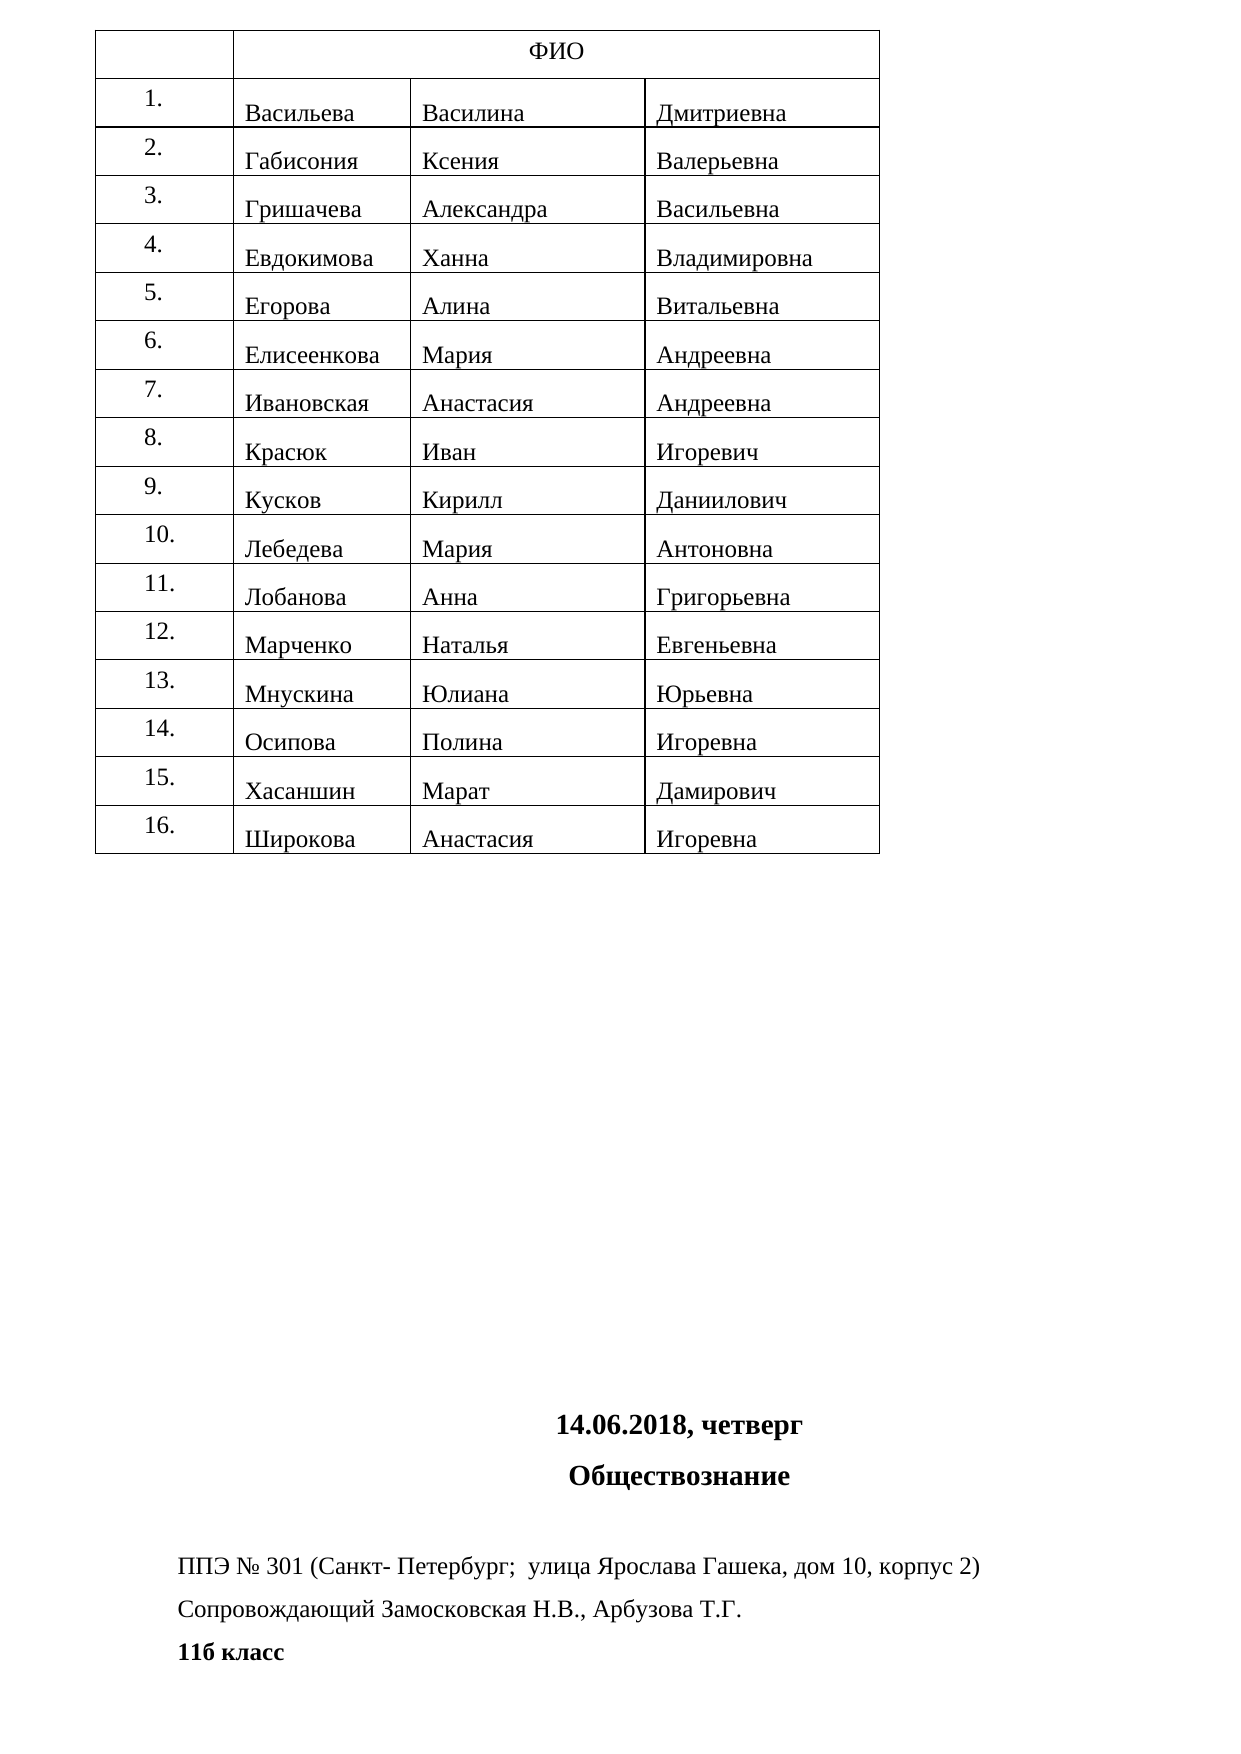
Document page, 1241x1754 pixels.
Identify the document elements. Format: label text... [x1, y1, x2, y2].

table_cell Александра [411, 176, 644, 223]
table_cell Красюк [234, 418, 410, 466]
table_cell [96, 564, 233, 611]
table_cell Григорьевна [646, 564, 879, 611]
table_cell Гришачева [234, 176, 410, 223]
table_cell Дамирович [646, 757, 879, 804]
table_cell Юлиана [411, 660, 644, 708]
table_cell Иван [411, 418, 644, 466]
table_cell [96, 176, 233, 223]
table_cell Мария [411, 321, 644, 369]
table_cell Дмитриевна [646, 79, 879, 126]
table_cell [96, 467, 233, 514]
table_cell Ханна [411, 224, 644, 272]
table_cell Евгеньевна [646, 612, 879, 659]
table_cell Витальевна [646, 273, 879, 320]
table_cell Игоревич [646, 418, 879, 466]
table_cell Кусков [234, 467, 410, 514]
table_cell Анастасия [411, 370, 644, 417]
table_cell [96, 757, 233, 804]
table_cell Ивановская [234, 370, 410, 417]
table_cell Хасаншин [234, 757, 410, 804]
table_cell Полина [411, 709, 644, 756]
table_cell Даниилович [646, 467, 879, 514]
table_cell Анна [411, 564, 644, 611]
table_cell Васильева [234, 79, 410, 126]
table_cell [96, 128, 233, 175]
table_cell [96, 370, 233, 417]
table_cell Андреевна [646, 321, 879, 369]
table_cell [96, 806, 233, 853]
table_cell [96, 515, 233, 562]
table_cell Андреевна [646, 370, 879, 417]
table_cell Габисония [234, 128, 410, 175]
table_cell Елисеенкова [234, 321, 410, 369]
table_cell Ксения [411, 128, 644, 175]
table_cell [96, 79, 233, 126]
table_cell Егорова [234, 273, 410, 320]
text Сопровождающий Замосковская Н.В., Арбузова Т.Г. [177, 1594, 1181, 1623]
table_cell Лобанова [234, 564, 410, 611]
table_cell Лебедева [234, 515, 410, 562]
table_cell Алина [411, 273, 644, 320]
table_cell Анастасия [411, 806, 644, 853]
text ППЭ № 301 (Санкт- Петербург; улица Ярослава Гашека, дом 10, корпус 2) [177, 1551, 1181, 1580]
table_cell [96, 660, 233, 708]
table_header [96, 31, 233, 78]
table_cell Антоновна [646, 515, 879, 562]
table_cell Осипова [234, 709, 410, 756]
table_cell Мария [411, 515, 644, 562]
table_cell Игоревна [646, 709, 879, 756]
table_cell [96, 321, 233, 369]
table_cell [96, 273, 233, 320]
table_cell Игоревна [646, 806, 879, 853]
table_cell Марченко [234, 612, 410, 659]
text Обществознание [177, 1458, 1181, 1491]
table_cell Евдокимова [234, 224, 410, 272]
table_cell [96, 418, 233, 466]
table_cell Василина [411, 79, 644, 126]
table_cell [96, 612, 233, 659]
table_cell Валерьевна [646, 128, 879, 175]
text 14.06.2018, четверг [177, 1407, 1181, 1441]
table_cell [96, 709, 233, 756]
table_header ФИО [234, 31, 879, 78]
table_cell Мнускина [234, 660, 410, 708]
table_cell [96, 224, 233, 272]
text 11б класс [177, 1637, 1181, 1666]
table_cell Васильевна [646, 176, 879, 223]
table_cell Владимировна [646, 224, 879, 272]
table_cell Широкова [234, 806, 410, 853]
table_cell Юрьевна [646, 660, 879, 708]
table_cell Кирилл [411, 467, 644, 514]
table_cell Марат [411, 757, 644, 804]
table_cell Наталья [411, 612, 644, 659]
